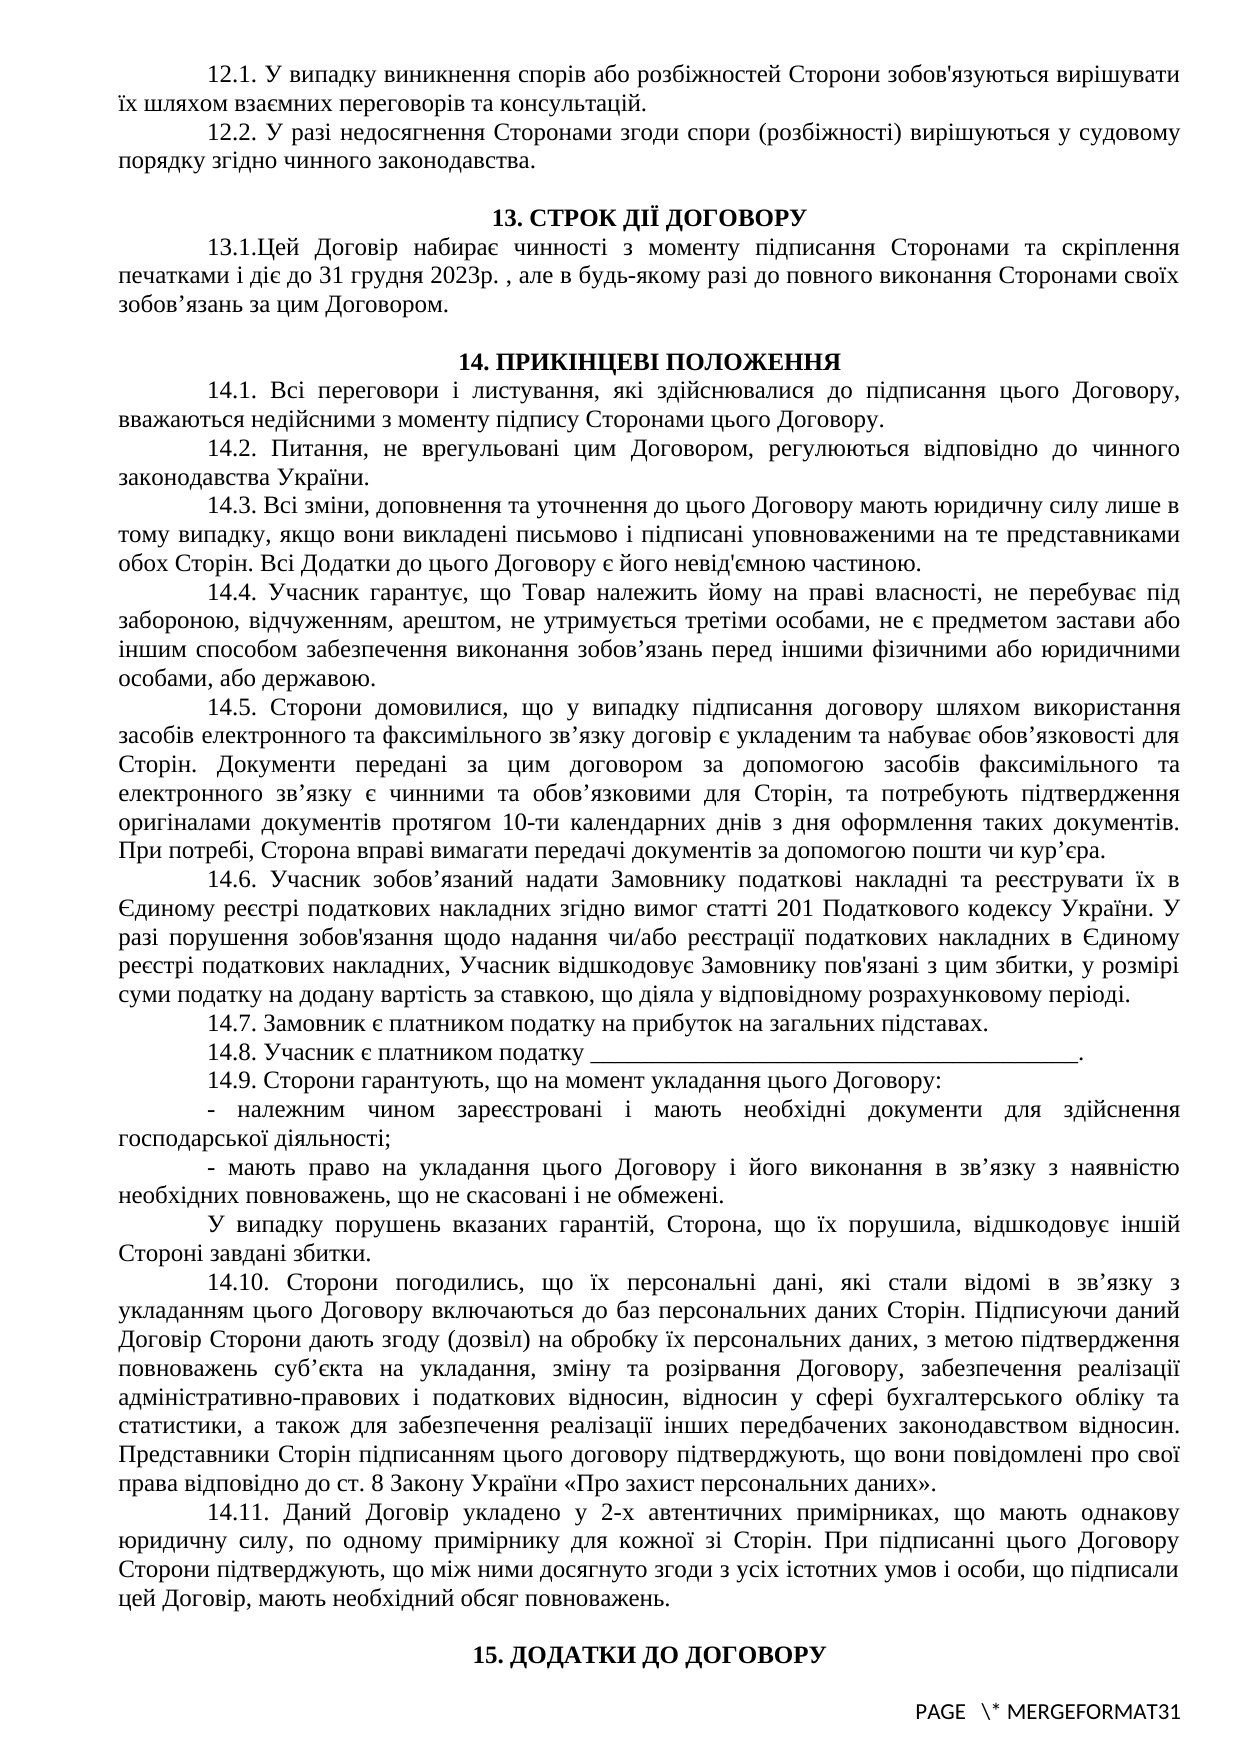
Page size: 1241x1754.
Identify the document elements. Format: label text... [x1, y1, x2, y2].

text - мають право на укладання цього Договору і його виконання в зв’язку з наявністю необхідних повноважень, що не скасовані і не обмежені. [118, 1152, 1181, 1209]
text 12.2. У разі недосягнення Сторонами згоди спори (розбіжності) вирішуються у судовому порядку згідно чинного законодавства. [118, 117, 1181, 174]
text 14.8. Учасник є платником податку _______________________________________. [118, 1037, 1181, 1065]
text 13.1.Цей Договір набирає чинності з моменту підписання Сторонами та скріплення печатками і діє до 31 грудня 2023р. , але в будь-якому разі до повного виконання Сторонами своїх зобов’язань за цим Договором. [118, 232, 1181, 318]
text 14.10. Сторони погодились, що їх персональні дані, які стали відомі в зв’язку з укладанням цього Договору включаються до баз персональних даних Сторін. Підписуючи даний Договір Сторони дають згоду (дозвіл) на обробку їх персональних даних, з метою підтвердження повноважень суб’єкта на укладання, зміну та розірвання Договору, забезпечення реалізації адміністративно-правових і податкових відносин, відносин у сфері бухгалтерського обліку та статистики, а також для забезпечення реалізації інших передбачених законодавством відносин. Представники Сторін підписанням цього договору підтверджують, що вони повідомлені про свої права відповідно до ст. 8 Закону України «Про захист персональних даних». [118, 1267, 1181, 1497]
text 14.9. Сторони гарантують, що на момент укладання цього Договору: [118, 1065, 1181, 1094]
text 15. ДОДАТКИ ДО ДОГОВОРУ [118, 1640, 1181, 1669]
text 14.7. Замовник є платником податку на прибуток на загальних підставах. [118, 1008, 1181, 1037]
text 13. СТРОК ДІЇ ДОГОВОРУ [118, 203, 1181, 232]
text 14.5. Сторони домовилися, що у випадку підписання договору шляхом використання засобів електронного та факсимільного зв’язку договір є укладеним та набуває обов’язковості для Сторін. Документи передані за цим договором за допомогою засобів факсимільного та електронного зв’язку є чинними та обов’язковими для Сторін, та потребують підтвердження оригіналами документів протягом 10-ти календарних днів з дня оформлення таких документів. При потребі, Сторона вправі вимагати передачі документів за допомогою пошти чи кур’єра. [118, 692, 1181, 864]
text 14.1. Всі переговори і листування, які здійснювалися до підписання цього Договору, вважаються недійсними з моменту підпису Сторонами цього Договору. [118, 375, 1181, 433]
text 14.6. Учасник зобов’язаний надати Замовнику податкові накладні та реєструвати їх в Єдиному реєстрі податкових накладних згідно вимог статті 201 Податкового кодексу України. У разі порушення зобов'язання щодо надання чи/або реєстрації податкових накладних в Єдиному реєстрі податкових накладних, Учасник відшкодовує Замовнику пов'язані з цим збитки, у розмірі суми податку на додану вартість за ставкою, що діяла у відповідному розрахунковому періоді. [118, 864, 1181, 1008]
text 14.2. Питання, не врегульовані цим Договором, регулюються відповідно до чинного законодавства України. [118, 433, 1181, 490]
text - належним чином зареєстровані і мають необхідні документи для здійснення господарської діяльності; [118, 1094, 1181, 1152]
text 14.4. Учасник гарантує, що Товар належить йому на праві власності, не перебуває під забороною, відчуженням, арештом, не утримується третіми особами, не є предметом застави або іншим способом забезпечення виконання зобов’язань перед іншими фізичними або юридичними особами, або державою. [118, 577, 1181, 692]
text 14.11. Даний Договір укладено у 2-х автентичних примірниках, що мають однакову юридичну силу, по одному примірнику для кожної зі Сторін. При підписанні цього Договору Сторони підтверджують, що між ними досягнуто згоди з усіх істотних умов і особи, що підписали цей Договір, мають необхідний обсяг повноважень. [118, 1497, 1181, 1612]
text У випадку порушень вказаних гарантій, Сторона, що їх порушила, відшкодовує іншій Стороні завдані збитки. [118, 1209, 1181, 1267]
text 14. ПРИКІНЦЕВІ ПОЛОЖЕННЯ [118, 347, 1181, 375]
text 14.3. Всі зміни, доповнення та уточнення до цього Договору мають юридичну силу лише в тому випадку, якщо вони викладені письмово і підписані уповноваженими на те представниками обох Сторін. Всі Додатки до цього Договору є його невід'ємною частиною. [118, 490, 1181, 577]
text 12.1. У випадку виникнення спорів або розбіжностей Сторони зобов'язуються вирішувати їх шляхом взаємних переговорів та консультацій. [118, 59, 1181, 117]
